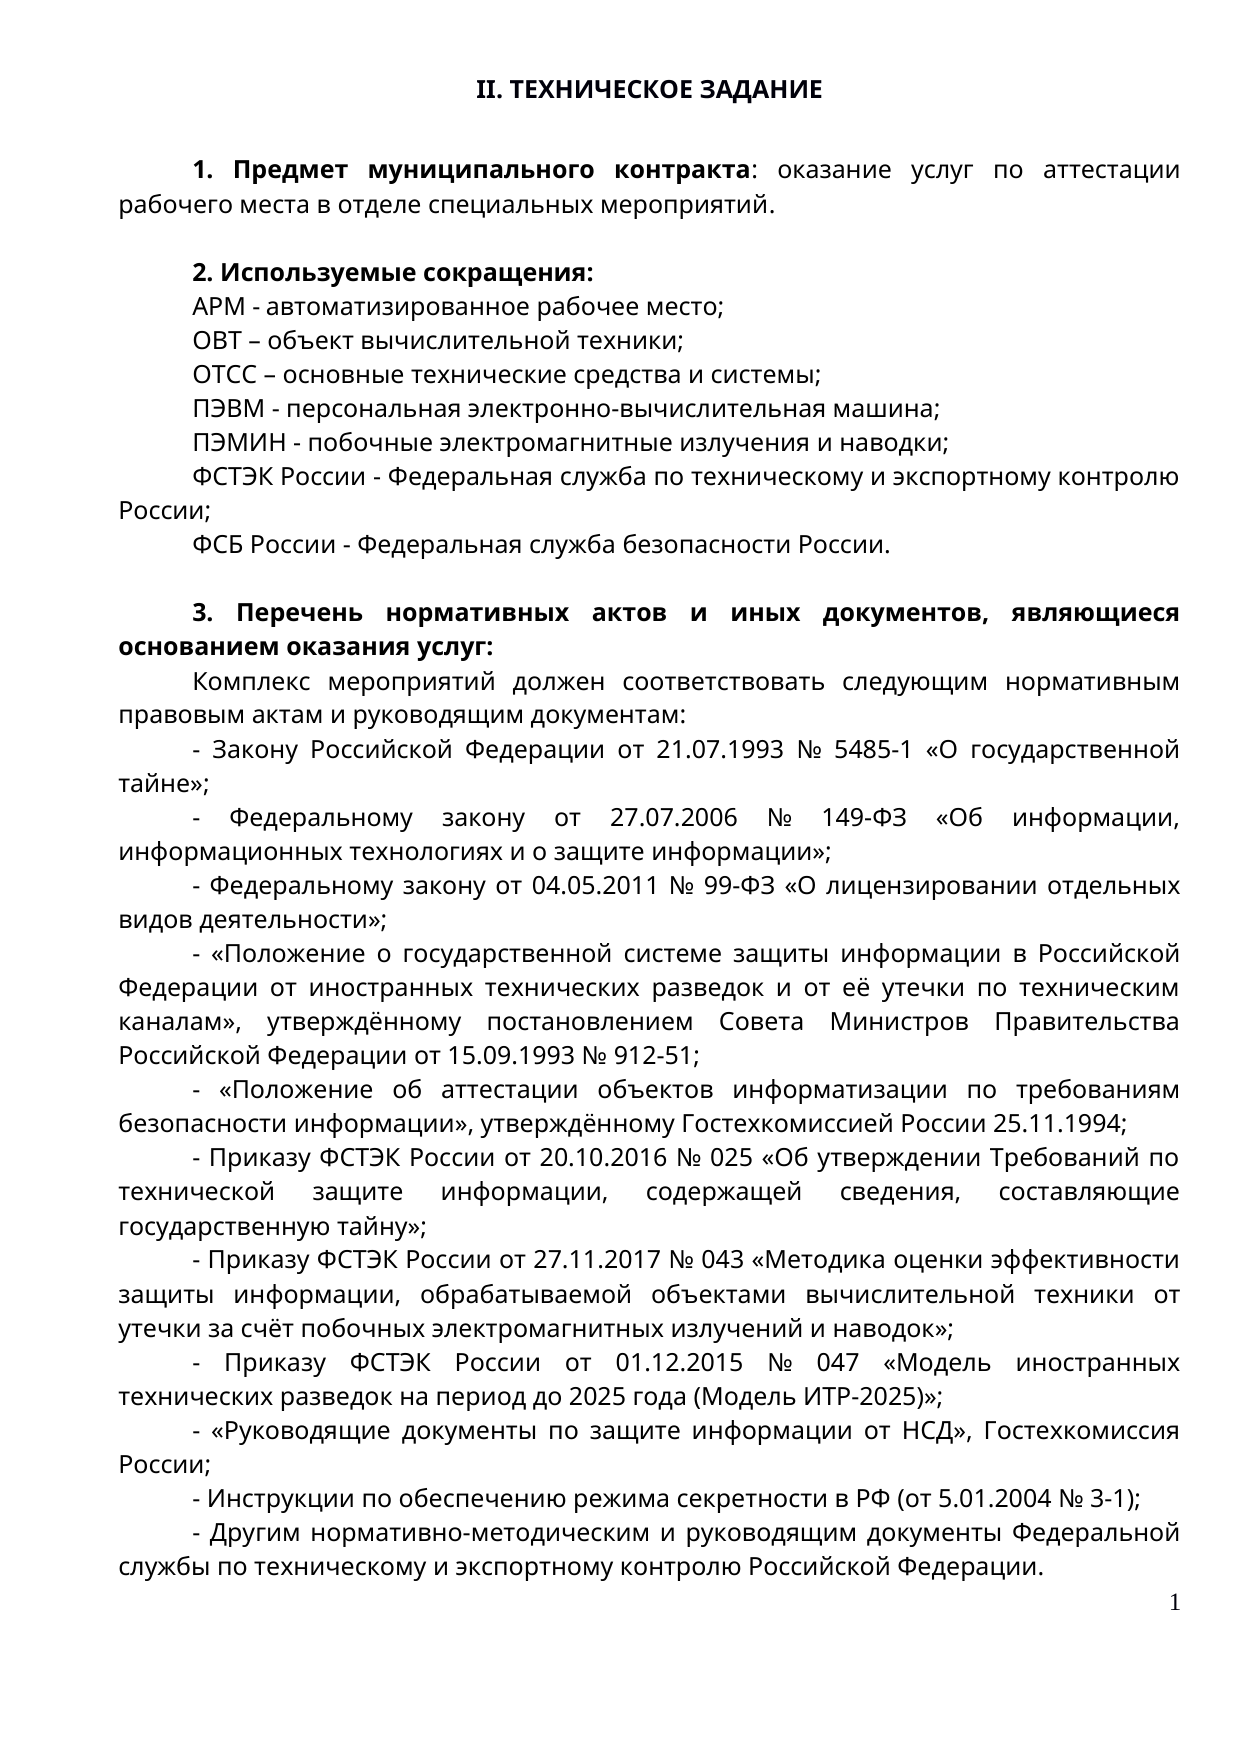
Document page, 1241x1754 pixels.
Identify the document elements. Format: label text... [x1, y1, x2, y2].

text ПЭВМ - персональная электронно-вычислительная машина; [118, 391, 1181, 425]
text - Федеральному закону от 04.05.2011 № 99-ФЗ «О лицензировании отдельных видов деятельности»; [118, 867, 1181, 936]
text - «Руководящие документы по защите информации от НСД», Гостехкомиссия России; [118, 1412, 1181, 1481]
text - Федеральному закону от 27.07.2006 № 149-ФЗ «Об информации, информационных технологиях и о защите информации»; [118, 799, 1181, 867]
text Комплекс мероприятий должен соответствовать следующим нормативным правовым актам и руководящим документам: [118, 663, 1181, 731]
text - Инструкции по обеспечению режима секретности в РФ (от 5.01.2004 № 3-1); [118, 1481, 1181, 1515]
text ОВТ – объект вычислительной техники; [118, 322, 1181, 357]
text - Другим нормативно-методическим и руководящим документы Федеральной службы по техническому и экспортному контролю Российской Федерации. [118, 1515, 1181, 1583]
text - Приказу ФСТЭК России от 01.12.2015 № 047 «Модель иностранных технических разведок на период до 2025 года (Модель ИТР-2025)»; [118, 1344, 1181, 1412]
text ОТСС – основные технические средства и системы; [118, 357, 1181, 391]
text 1. Предмет муниципального контракта: оказание услуг по аттестации рабочего места в отделе специальных мероприятий. [118, 152, 1181, 220]
text АРМ - автоматизированное рабочее место; [118, 288, 1181, 322]
text 3. Перечень нормативных актов и иных документов, являющиеся основанием оказания услуг: [118, 595, 1181, 663]
text ПЭМИН - побочные электромагнитные излучения и наводки; [118, 425, 1181, 459]
text 2. Используемые сокращения: [118, 254, 1181, 288]
text - Приказу ФСТЭК России от 20.10.2016 № 025 «Об утверждении Требований по технической защите информации, содержащей сведения, составляющие государственную тайну»; [118, 1140, 1181, 1242]
text ФСБ России - Федеральная служба безопасности России. [118, 527, 1181, 561]
text - «Положение о государственной системе защиты информации в Российской Федерации от иностранных технических разведок и от её утечки по техническим каналам», утверждённому постановлением Совета Министров Правительства Российской Федерации от 15.09.1993 № 912-51; [118, 936, 1181, 1072]
text - Закону Российской Федерации от 21.07.1993 № 5485-1 «О государственной тайне»; [118, 731, 1181, 799]
text - Приказу ФСТЭК России от 27.11.2017 № 043 «Методика оценки эффективности защиты информации, обрабатываемой объектами вычислительной техники от утечки за счёт побочных электромагнитных излучений и наводок»; [118, 1242, 1181, 1344]
text II. ТЕХНИЧЕСКОЕ ЗАДАНИЕ [118, 72, 1181, 106]
text - «Положение об аттестации объектов информатизации по требованиям безопасности информации», утверждённому Гостехкомиссией России 25.11.1994; [118, 1072, 1181, 1140]
text ФСТЭК России - Федеральная служба по техническому и экспортному контролю России; [118, 459, 1181, 527]
